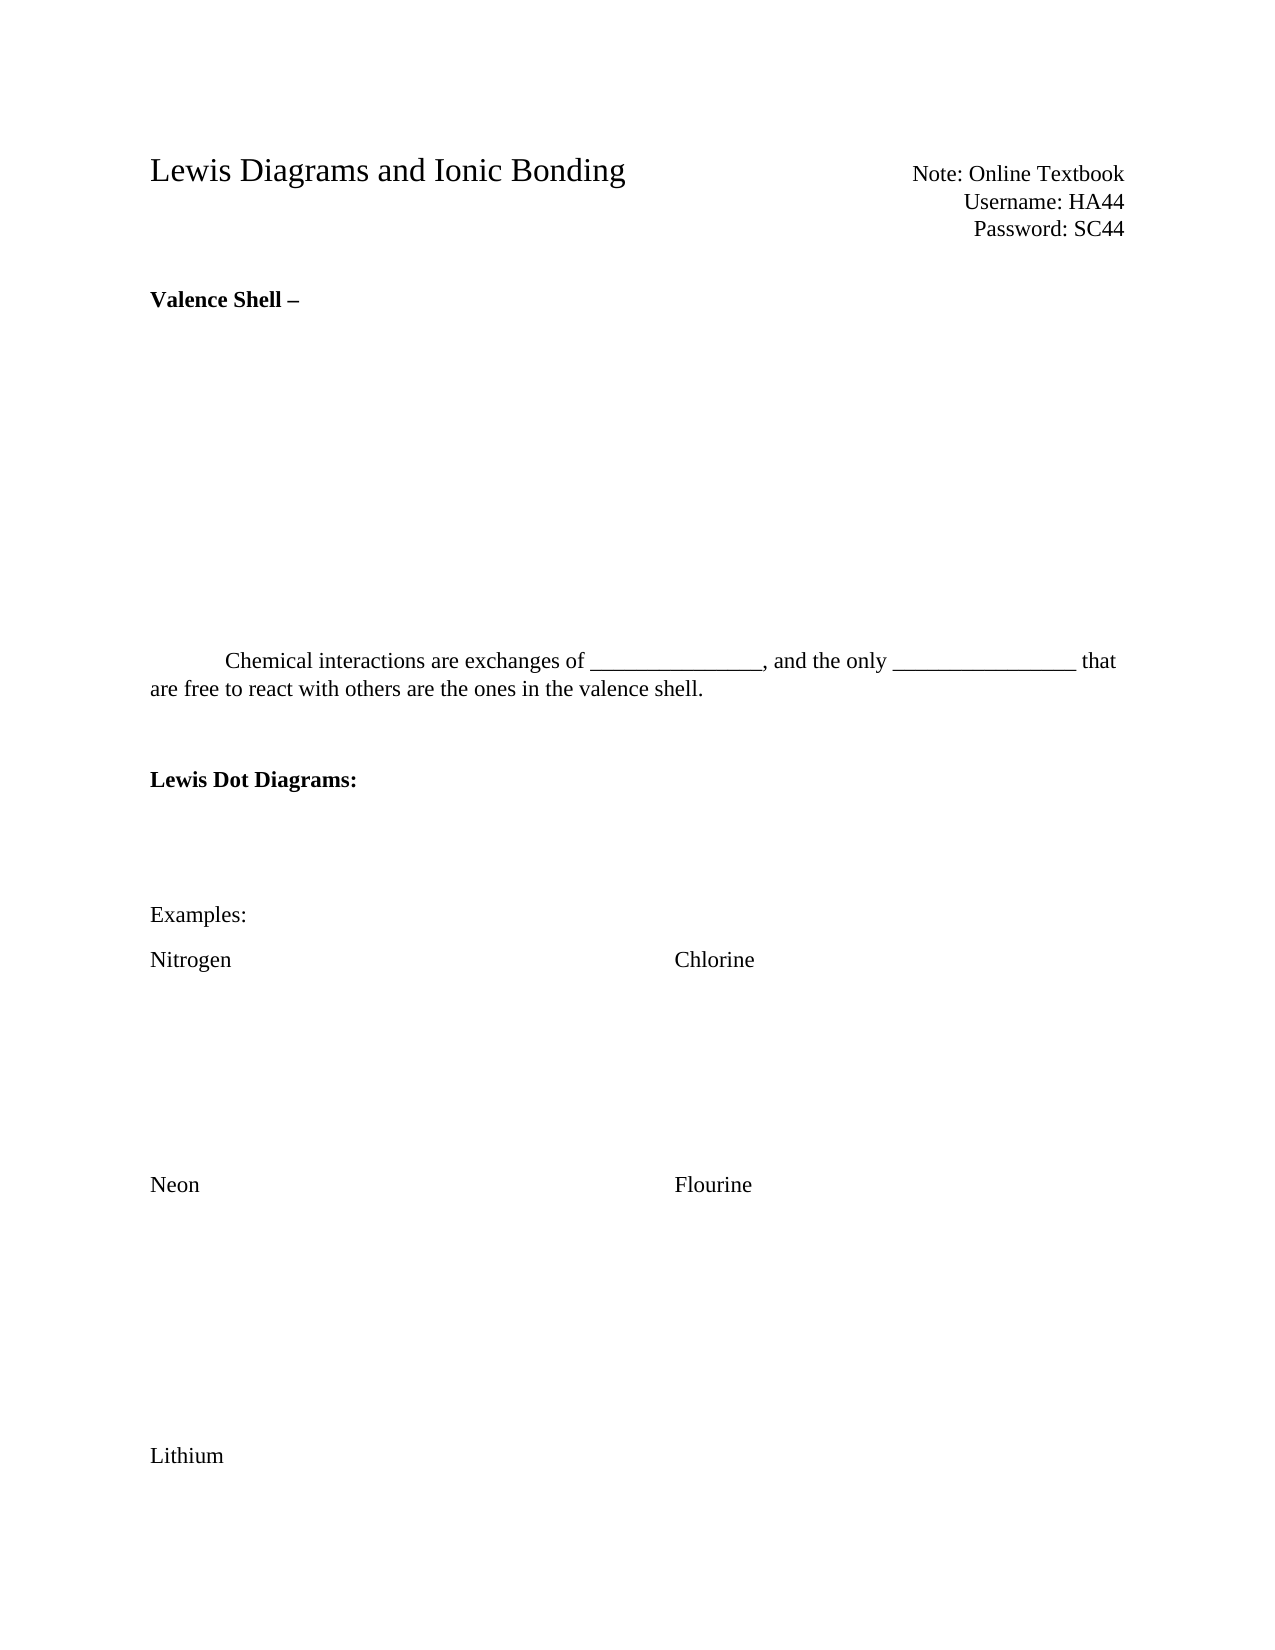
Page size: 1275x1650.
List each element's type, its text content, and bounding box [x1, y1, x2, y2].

text Chemical interactions are exchanges of _______________, and the only ________________ that are free to react with others are the ones in the valence shell. [150, 647, 1125, 702]
text Lewis Diagrams and Ionic Bonding Note: Online Textbook [150, 150, 1125, 188]
text Neon [150, 1172, 601, 1198]
text Lewis Dot Diagrams: [150, 766, 1125, 792]
text Password: SC44 [150, 215, 1125, 241]
text Lithium [150, 1442, 601, 1468]
text Username: HA44 [150, 188, 1125, 215]
text Chlorine [674, 946, 1125, 972]
text Flourine [674, 1172, 1125, 1198]
text Valence Shell – [150, 286, 1125, 312]
text Examples: [150, 901, 1125, 927]
text Nitrogen [150, 946, 601, 972]
